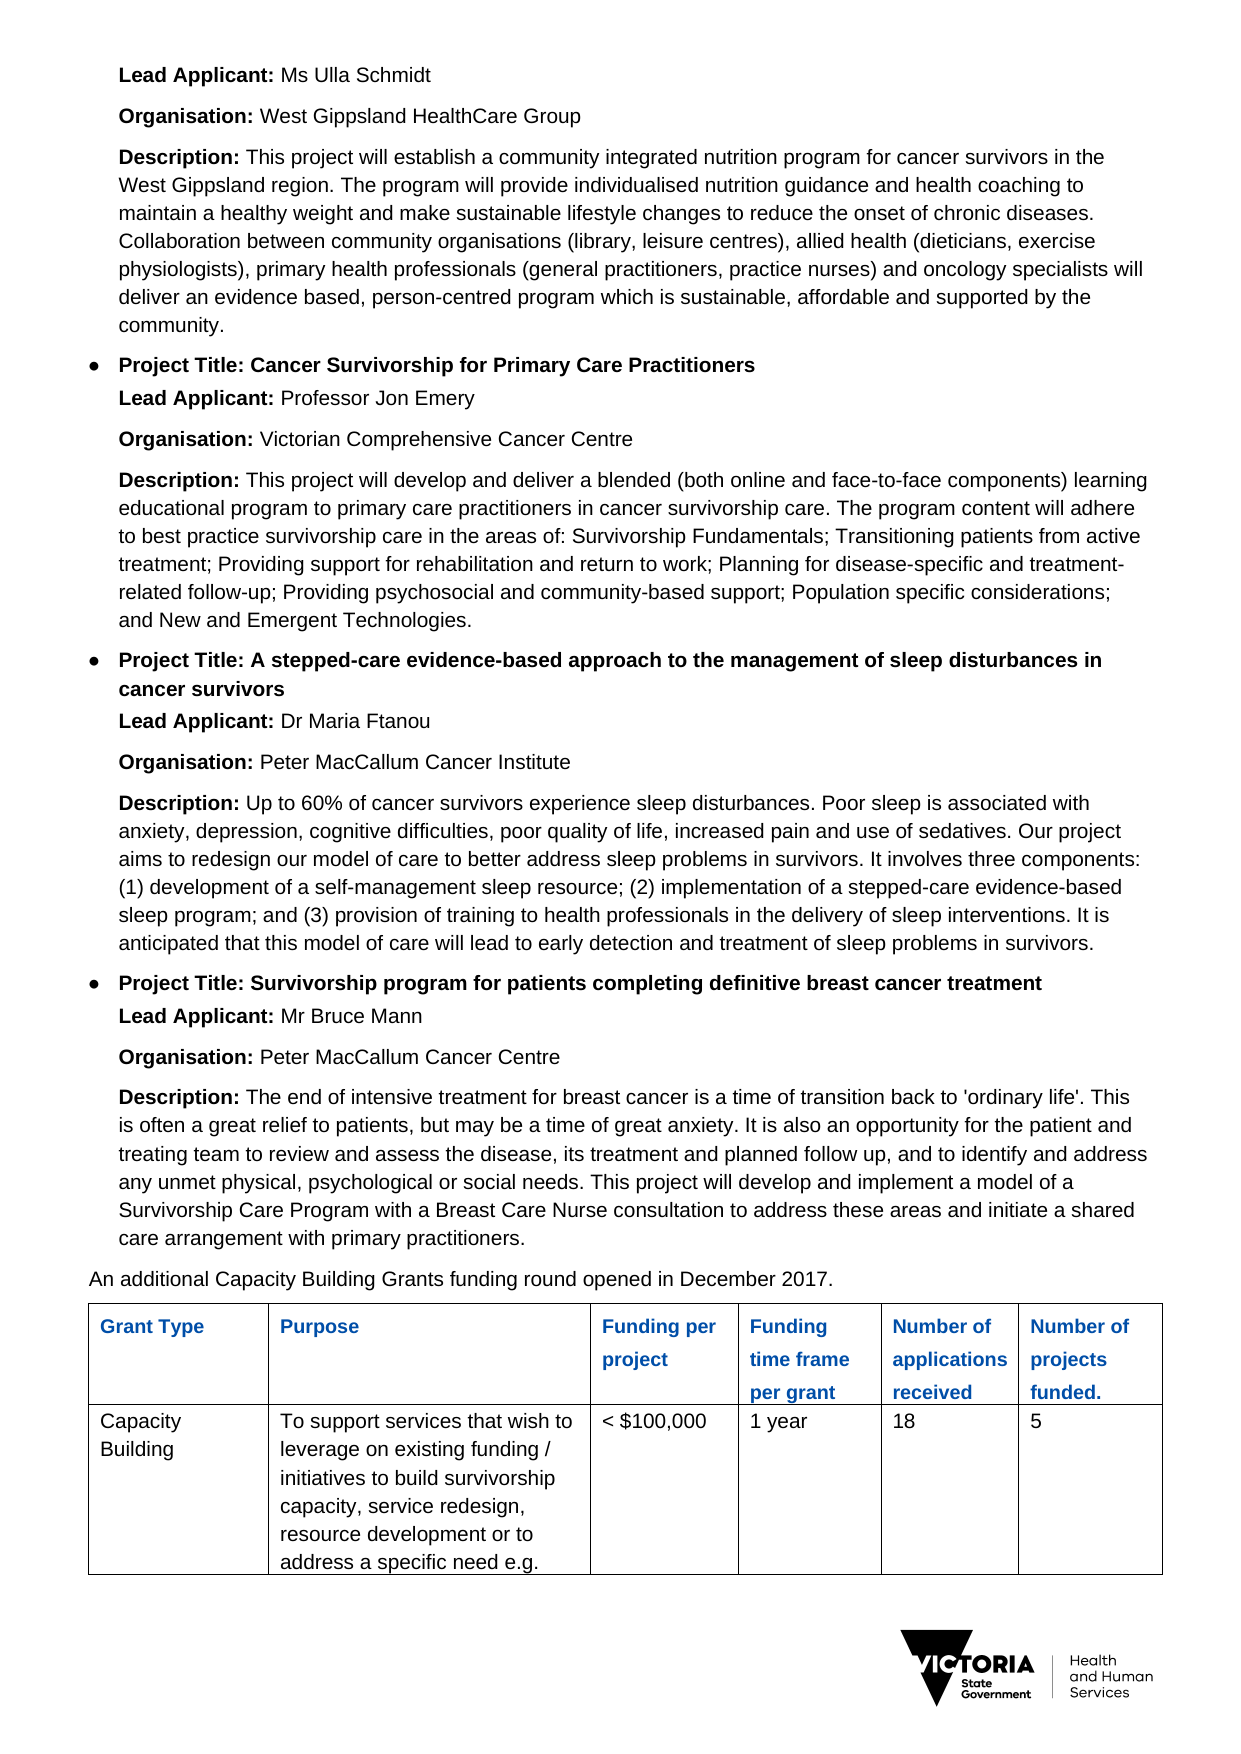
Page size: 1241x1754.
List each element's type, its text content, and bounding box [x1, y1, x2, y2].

text Project Title: Survivorship program for patients completing definitive breast cancer treatment [89, 967, 1152, 996]
table_cell 1 year [739, 1405, 881, 1574]
table_cell 5 [1019, 1405, 1162, 1574]
table_header Funding per project [591, 1304, 738, 1404]
text Project Title: A stepped-care evidence-based approach to the management of sleep disturbances in cancer survivors [89, 644, 1152, 701]
table_cell Capacity Building [89, 1405, 268, 1574]
text Description: The end of intensive treatment for breast cancer is a time of transition back to 'ordinary life'. This is often a great relief to patients, but may be a time of great anxiety. It is also an opportunity for the patient and treating team to review and assess the disease, its treatment and planned follow up, and to identify and address any unmet physical, psychological or social needs. This project will develop and implement a model of a Survivorship Care Program with a Breast Care Nurse consultation to address these areas and initiate a shared care arrangement with primary practitioners. [118, 1081, 1152, 1250]
table_header Number of applications received [882, 1304, 1018, 1404]
text Lead Applicant: Mr Bruce Mann [118, 1000, 1152, 1028]
text Lead Applicant: Ms Ulla Schmidt [118, 59, 1152, 87]
table_header Funding time frame per grant [739, 1304, 881, 1404]
table_cell 18 [882, 1405, 1018, 1574]
text Organisation: Victorian Comprehensive Cancer Centre [118, 423, 1152, 451]
text Lead Applicant: Dr Maria Ftanou [118, 705, 1152, 733]
text Lead Applicant: Professor Jon Emery [118, 382, 1152, 410]
text An additional Capacity Building Grants funding round opened in December 2017. [89, 1262, 1152, 1290]
text Description: This project will develop and deliver a blended (both online and face-to-face components) learning educational program to primary care practitioners in cancer survivorship care. The program content will adhere to best practice survivorship care in the areas of: Survivorship Fundamentals; Transitioning patients from active treatment; Providing support for rehabilitation and return to work; Planning for disease-specific and treatment-related follow-up; Providing psychosocial and community-based support; Population specific considerations; and New and Emergent Technologies. [118, 463, 1152, 632]
table_header Number of projects funded. [1019, 1304, 1162, 1404]
text Description: This project will establish a community integrated nutrition program for cancer survivors in the West Gippsland region. The program will provide individualised nutrition guidance and health coaching to maintain a healthy weight and make sustainable lifestyle changes to reduce the onset of chronic diseases. Collaboration between community organisations (library, leisure centres), allied health (dieticians, exercise physiologists), primary health professionals (general practitioners, practice nurses) and oncology specialists will deliver an evidence based, person-centred program which is sustainable, affordable and supported by the community. [118, 140, 1152, 337]
table_header Purpose [269, 1304, 590, 1404]
text Organisation: Peter MacCallum Cancer Institute [118, 746, 1152, 774]
text Organisation: Peter MacCallum Cancer Centre [118, 1040, 1152, 1068]
text Description: Up to 60% of cancer survivors experience sleep disturbances. Poor sleep is associated with anxiety, depression, cognitive difficulties, poor quality of life, increased pain and use of sedatives. Our project aims to redesign our model of care to better address sleep problems in survivors. It involves three components: (1) development of a self-management sleep resource; (2) implementation of a stepped-care evidence-based sleep program; and (3) provision of training to health professionals in the delivery of sleep interventions. It is anticipated that this model of care will lead to early detection and treatment of sleep problems in survivors. [118, 786, 1152, 955]
table_header Grant Type [89, 1304, 268, 1404]
text Project Title: Cancer Survivorship for Primary Care Practitioners [89, 350, 1152, 378]
table_cell < $100,000 [591, 1405, 738, 1574]
text Organisation: West Gippsland HealthCare Group [118, 100, 1152, 128]
picture [0, 1624, 1241, 1754]
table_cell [269, 1405, 590, 1574]
